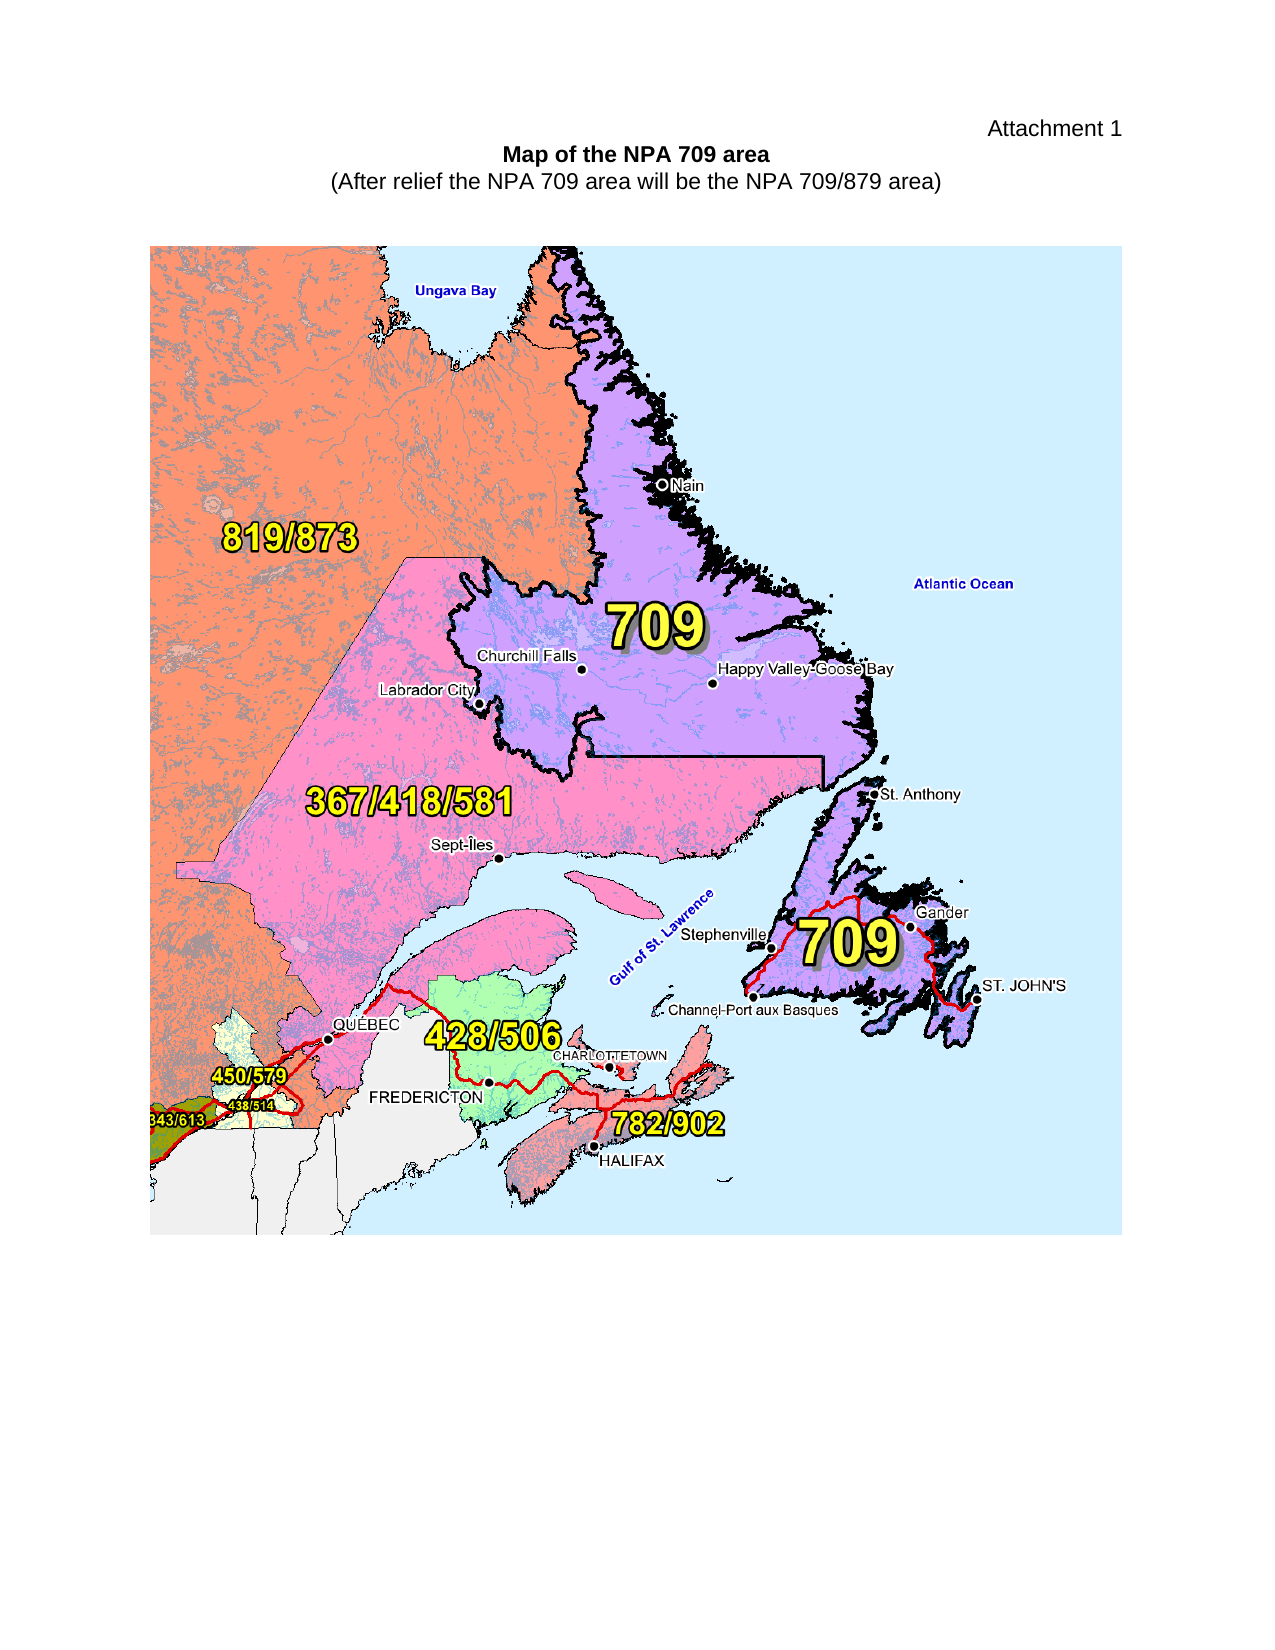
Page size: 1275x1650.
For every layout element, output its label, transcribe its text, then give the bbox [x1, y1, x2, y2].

text (After relief the NPA 709 area will be the NPA 709/879 area) [150, 168, 1122, 194]
text Map of the NPA 709 area [150, 141, 1122, 168]
text Attachment 1 [150, 115, 1122, 141]
picture [150, 246, 1122, 1235]
